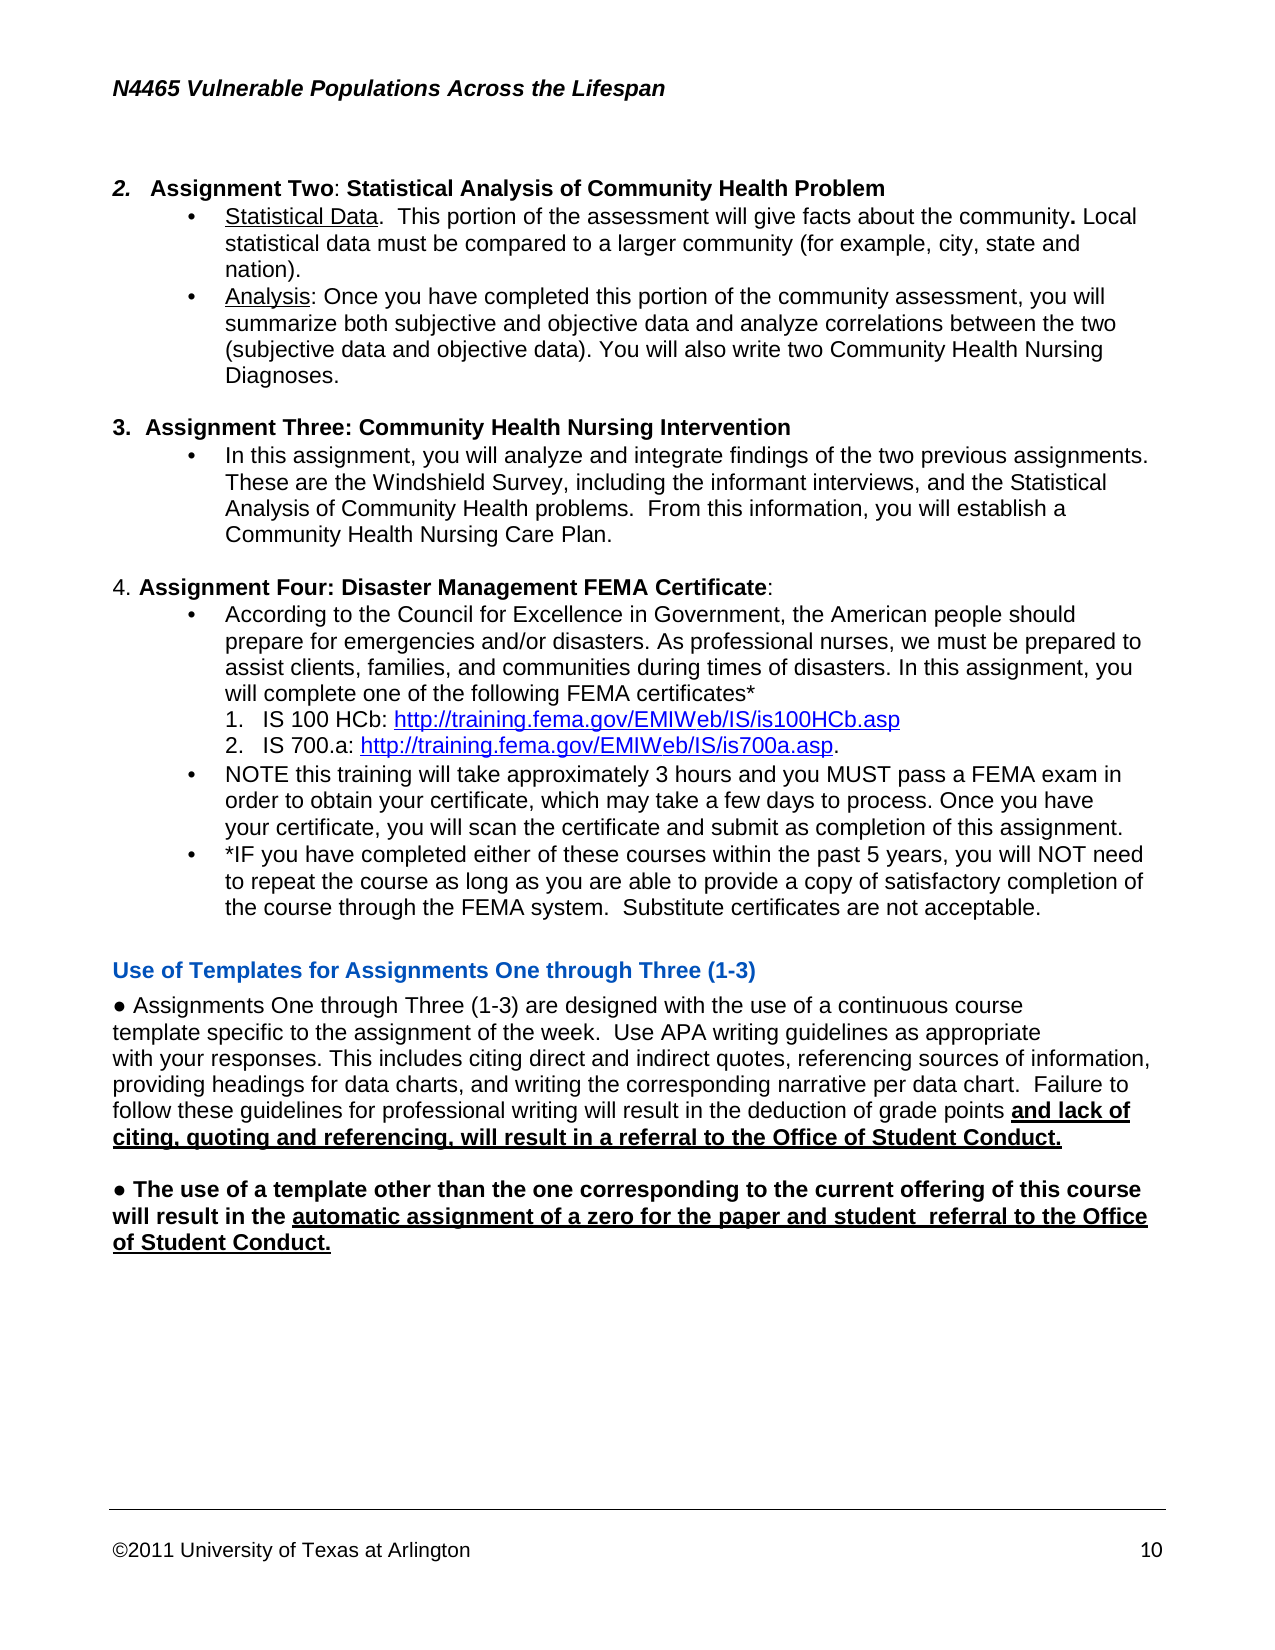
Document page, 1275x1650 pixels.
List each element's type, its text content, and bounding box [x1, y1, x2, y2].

list *IF you have completed either of these courses within the past 5 years, you will NOT need to repeat the course as long as you are able to provide a copy of satisfactory completion of the course through the FEMA system. Substitute certificates are not acceptable. [187, 841, 1144, 920]
subtitle Use of Templates for Assignments One through Three (1-3) [112, 957, 1177, 984]
list According to the Council for Excellence in Government, the American people should prepare for emergencies and/or disasters. As professional nurses, we must be prepared to assist clients, families, and communities during times of disasters. In this assignment, you will complete one of the following FEMA certificates* [187, 602, 1154, 706]
list Assignments One through Three (1-3) are designed with the use of a continuous course template specific to the assignment of the week. Use APA writing guidelines as appropriate [112, 992, 1041, 1045]
list In this assignment, you will analyze and integrate findings of the two previous assignments. [187, 442, 1177, 468]
list Analysis: Once you have completed this portion of the community assessment, you will summarize both subjective and objective data and analyze correlations between the two (subjective data and objective data). You will also write two Community Health Nursing Diagnoses. [187, 284, 1154, 388]
subtitle Assignment Four: Disaster Management FEMA Certificate: [112, 574, 1177, 600]
subtitle The use of a template other than the one corresponding to the current offering of this course will result in the automatic assignment of a zero for the paper and student referral to the Office of Student Conduct. [112, 1176, 1149, 1255]
list IS 700.a: http://training.fema.gov/EMIWeb/IS/is700a.asp. [225, 733, 1177, 759]
list NOTE this training will take approximately 3 hours and you MUST pass a FEMA exam in order to obtain your certificate, which may take a few days to process. Once you have your certificate, you will scan the certificate and submit as completion of this assignment. [187, 761, 1138, 840]
text These are the Windshield Survey, including the informant interviews, and the Statistical Analysis of Community Health problems. From this information, you will establish a Community Health Nursing Care Plan. [225, 469, 1158, 548]
subtitle Assignment Two: Statistical Analysis of Community Health Problem [112, 175, 1177, 201]
list IS 100 HCb: http://training.fema.gov/EMIWeb/IS/is100HCb.asp [225, 706, 1177, 733]
subtitle Assignment Three: Community Health Nursing Intervention [112, 414, 1177, 441]
text with your responses. This includes citing direct and indirect quotes, referencing sources of information, providing headings for data charts, and writing the corresponding narrative per data chart. Failure to follow these guidelines for professional writing will result in the deduction of grade points and lack of citing, quoting and referencing, will result in a referral to the Office of Student Conduct. [112, 1045, 1158, 1150]
list Statistical Data. This portion of the assessment will give facts about the community. Local statistical data must be compared to a larger community (for example, city, state and nation). [187, 203, 1137, 282]
